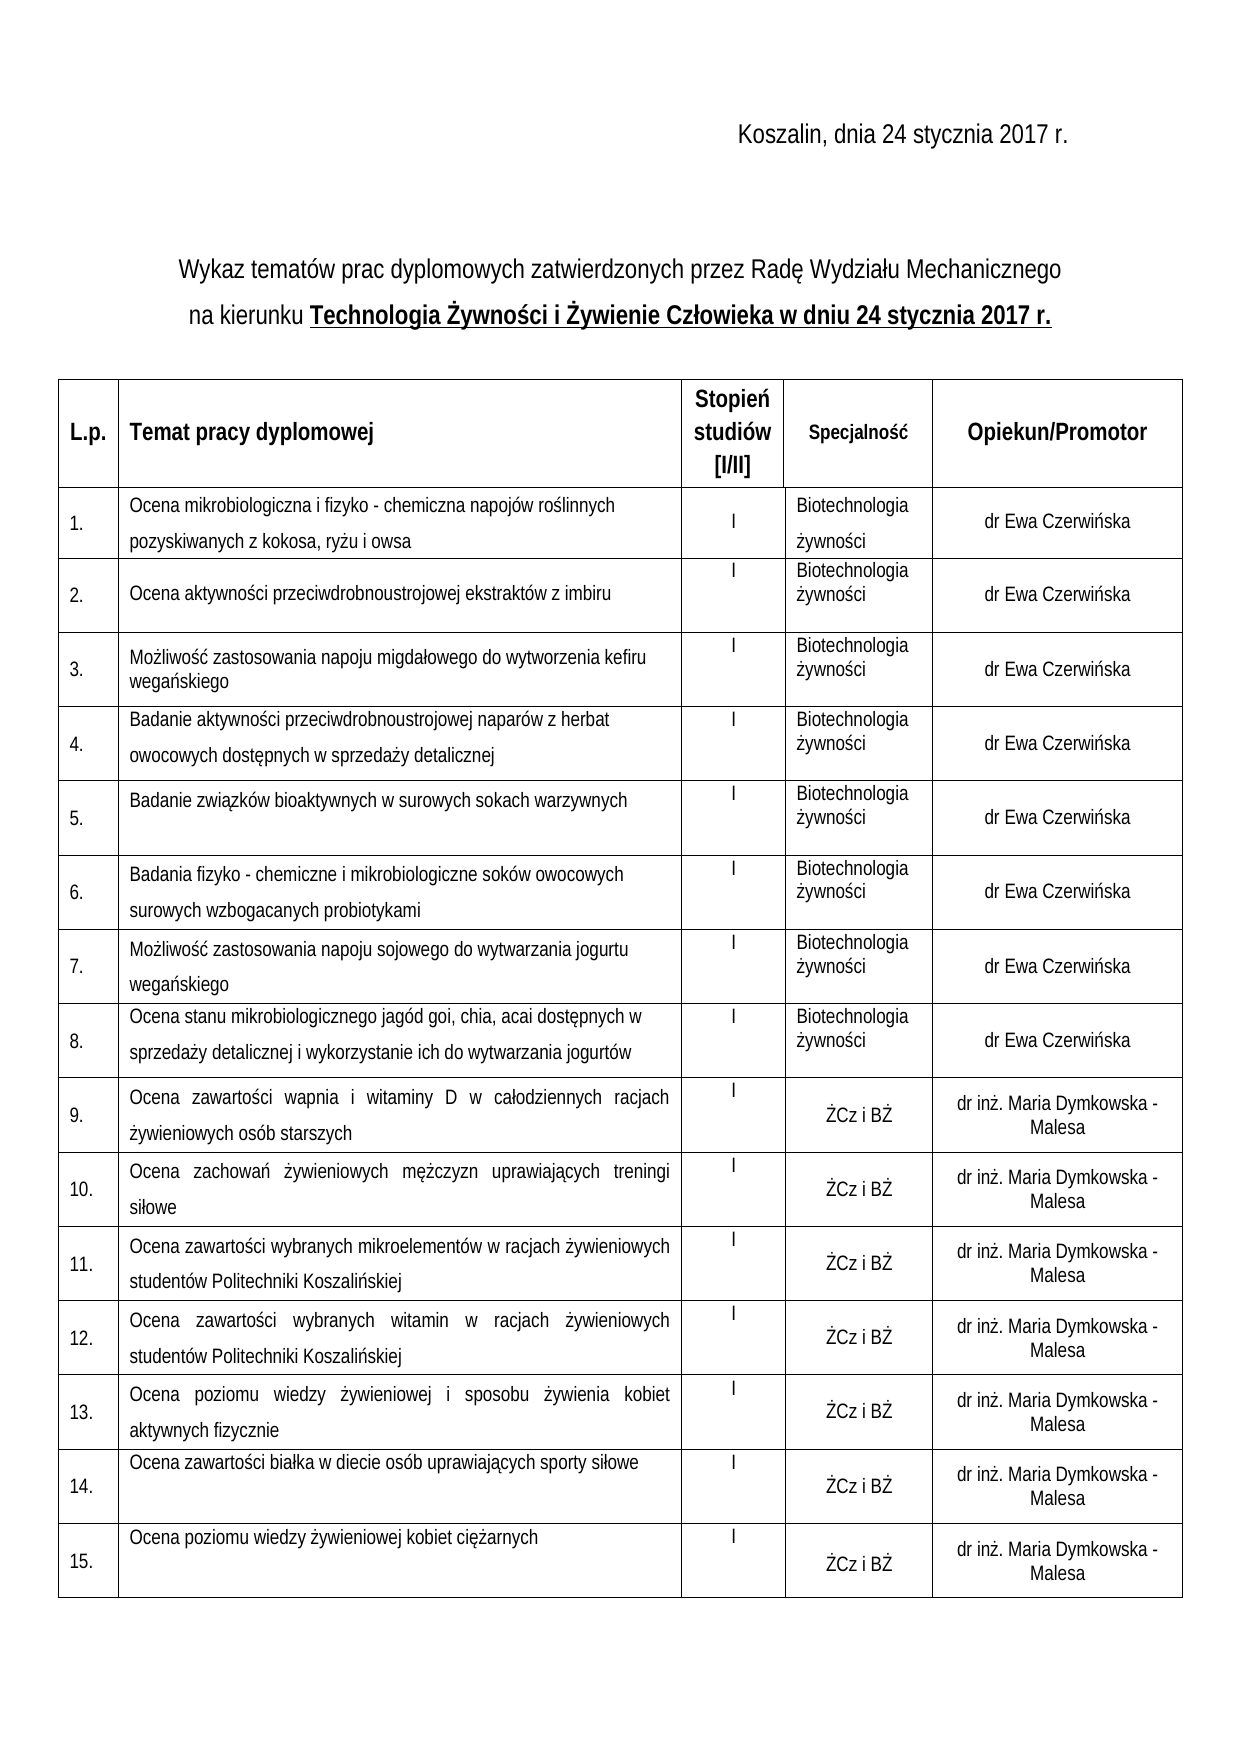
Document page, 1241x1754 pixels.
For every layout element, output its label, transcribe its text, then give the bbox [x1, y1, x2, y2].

table_header Temat pracy dyplomowej [119, 380, 681, 487]
table_cell Biotechnologia żywności [786, 707, 932, 780]
table_cell dr inż. Maria Dymkowska - Malesa [933, 1450, 1182, 1523]
text Wykaz tematów prac dyplomowych zatwierdzonych przez Radę Wydziału Mechanicznego [148, 253, 1092, 284]
table_cell ŻCz i BŻ [786, 1078, 932, 1152]
table_cell dr Ewa Czerwińska [933, 707, 1182, 780]
table_cell Ocena poziomu wiedzy żywieniowej kobiet ciężarnych [119, 1524, 681, 1597]
text Koszalin, dnia 24 stycznia 2017 r. [148, 118, 1092, 149]
table_cell Możliwość zastosowania napoju sojowego do wytwarzania jogurtu wegańskiego [119, 930, 681, 1003]
table_cell ŻCz i BŻ [786, 1524, 932, 1597]
table_header Stopień studiów [I/II] [682, 380, 783, 487]
table_cell [59, 1078, 118, 1152]
table_cell I [682, 781, 785, 854]
table_cell [59, 1153, 118, 1226]
table_cell [59, 856, 118, 929]
table_cell Ocena zawartości białka w diecie osób uprawiających sporty siłowe [119, 1450, 681, 1523]
table_header Specjalność [784, 380, 932, 487]
table_cell dr Ewa Czerwińska [933, 930, 1182, 1003]
table_cell ŻCz i BŻ [786, 1227, 932, 1300]
table_cell I [682, 488, 785, 557]
table_cell I [682, 1375, 785, 1449]
table_cell dr Ewa Czerwińska [933, 856, 1182, 929]
table_cell Biotechnologia żywności [786, 781, 932, 854]
table_cell I [682, 559, 785, 632]
table_cell ŻCz i BŻ [786, 1375, 932, 1449]
table_cell [59, 1375, 118, 1449]
table_cell I [682, 1301, 785, 1374]
table_cell Ocena zachowań żywieniowych mężczyzn uprawiających treningi siłowe [119, 1153, 681, 1226]
table_cell Ocena mikrobiologiczna i fizyko - chemiczna napojów roślinnych pozyskiwanych z kokosa, ryżu i owsa [119, 488, 681, 557]
table_cell Biotechnologia żywności [786, 559, 932, 632]
table_cell dr inż. Maria Dymkowska - Malesa [933, 1375, 1182, 1449]
table_cell dr Ewa Czerwińska [933, 488, 1182, 557]
table_cell [59, 707, 118, 780]
table_cell Ocena zawartości wybranych mikroelementów w racjach żywieniowych studentów Politechniki Koszalińskiej [119, 1227, 681, 1300]
table_cell I [682, 1450, 785, 1523]
table_cell dr inż. Maria Dymkowska - Malesa [933, 1301, 1182, 1374]
table_cell dr inż. Maria Dymkowska - Malesa [933, 1153, 1182, 1226]
table_cell ŻCz i BŻ [786, 1450, 932, 1523]
table_cell [59, 1524, 118, 1597]
table_cell Ocena zawartości wybranych witamin w racjach żywieniowych studentów Politechniki Koszalińskiej [119, 1301, 681, 1374]
table_cell dr Ewa Czerwińska [933, 559, 1182, 632]
table_cell I [682, 930, 785, 1003]
table_cell dr Ewa Czerwińska [933, 781, 1182, 854]
table_cell Badanie związków bioaktywnych w surowych sokach warzywnych [119, 781, 681, 854]
table_cell dr inż. Maria Dymkowska - Malesa [933, 1524, 1182, 1597]
table_cell I [682, 1227, 785, 1300]
table_cell Biotechnologia żywności [786, 856, 932, 929]
table_cell I [682, 1004, 785, 1077]
table_cell I [682, 1524, 785, 1597]
table_cell Możliwość zastosowania napoju migdałowego do wytworzenia kefiru wegańskiego [119, 633, 681, 706]
table_cell I [682, 1078, 785, 1152]
table_cell I [682, 1153, 785, 1226]
text na kierunku Technologia Żywności i Żywienie Człowieka w dniu 24 stycznia 2017 r. [148, 299, 1092, 331]
table_cell Ocena aktywności przeciwdrobnoustrojowej ekstraktów z imbiru [119, 559, 681, 632]
table_cell dr Ewa Czerwińska [933, 1004, 1182, 1077]
table_cell ŻCz i BŻ [786, 1153, 932, 1226]
table_cell [59, 1301, 118, 1374]
table_cell dr inż. Maria Dymkowska - Malesa [933, 1227, 1182, 1300]
table_cell Ocena poziomu wiedzy żywieniowej i sposobu żywienia kobiet aktywnych fizycznie [119, 1375, 681, 1449]
table_cell [59, 559, 118, 632]
table_cell Biotechnologia żywności [786, 1004, 932, 1077]
table_cell [59, 488, 118, 557]
table_cell Biotechnologia żywności [786, 633, 932, 706]
table_cell Badania fizyko - chemiczne i mikrobiologiczne soków owocowych surowych wzbogacanych probiotykami [119, 856, 681, 929]
table_cell I [682, 707, 785, 780]
table_cell Badanie aktywności przeciwdrobnoustrojowej naparów z herbat owocowych dostępnych w sprzedaży detalicznej [119, 707, 681, 780]
table_cell Biotechnologia żywności [786, 488, 932, 557]
table_cell [59, 1450, 118, 1523]
table_cell Ocena zawartości wapnia i witaminy D w całodziennych racjach żywieniowych osób starszych [119, 1078, 681, 1152]
table_cell [59, 930, 118, 1003]
table_cell Biotechnologia żywności [786, 930, 932, 1003]
table_cell [59, 1227, 118, 1300]
table_cell [59, 1004, 118, 1077]
table_cell I [682, 633, 785, 706]
table_cell dr Ewa Czerwińska [933, 633, 1182, 706]
table_cell I [682, 856, 785, 929]
table_cell [59, 633, 118, 706]
table_cell dr inż. Maria Dymkowska - Malesa [933, 1078, 1182, 1152]
table_header Opiekun/Promotor [933, 380, 1182, 487]
table_cell [59, 781, 118, 854]
table_header L.p. [59, 380, 118, 487]
table_cell Ocena stanu mikrobiologicznego jagód goi, chia, acai dostępnych w sprzedaży detalicznej i wykorzystanie ich do wytwarzania jogurtów mlecznych [119, 1004, 681, 1077]
table_cell ŻCz i BŻ [786, 1301, 932, 1374]
